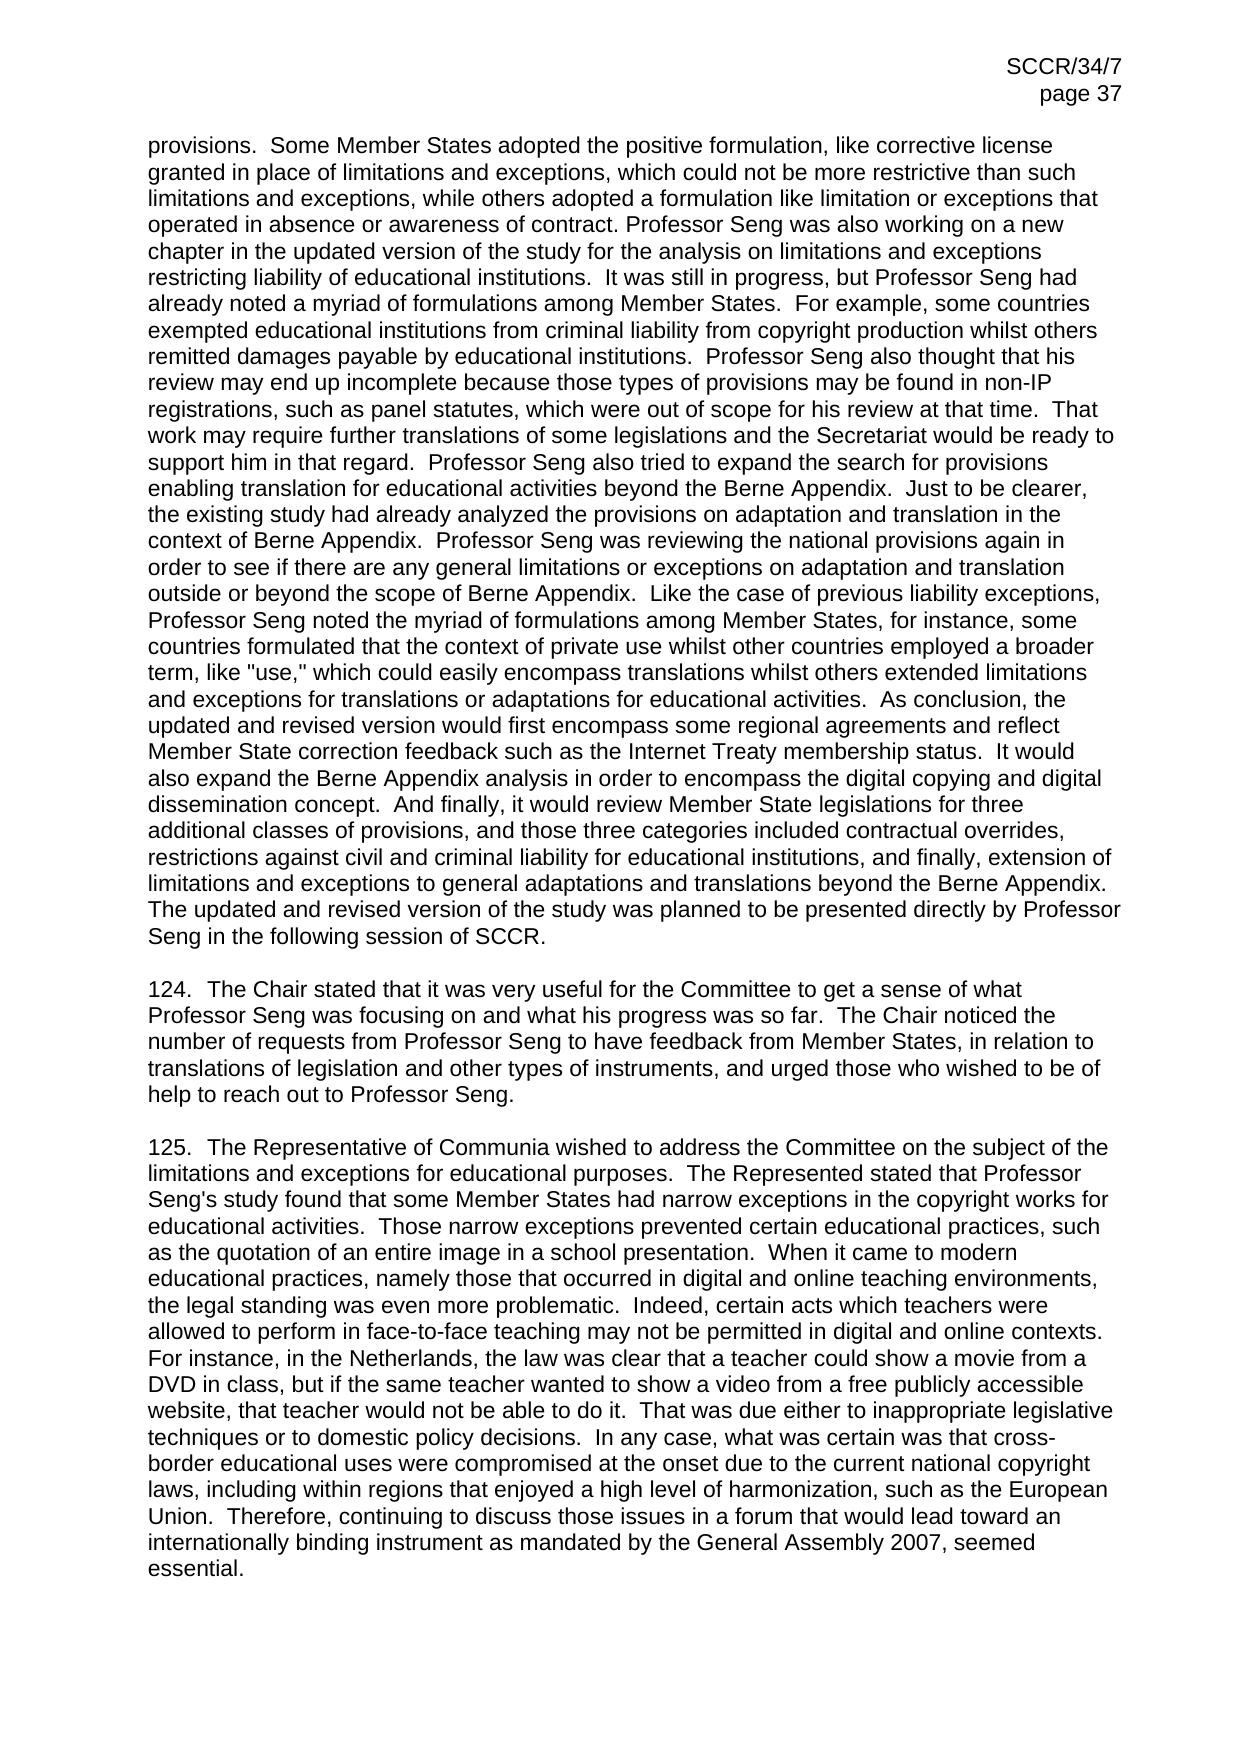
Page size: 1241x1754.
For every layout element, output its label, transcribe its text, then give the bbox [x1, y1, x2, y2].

list The Chair stated that it was very useful for the Committee to get a sense of what Professor Seng was focusing on and what his progress was so far. The Chair noticed the number of requests from Professor Seng to have feedback from Member States, in relation to translations of legislation and other types of instruments, and urged those who wished to be of help to reach out to Professor Seng. [148, 976, 1122, 1107]
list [148, 132, 1122, 949]
list The Representative of Communia wished to address the Committee on the subject of the limitations and exceptions for educational purposes. The Represented stated that Professor Seng's study found that some Member States had narrow exceptions in the copyright works for educational activities. Those narrow exceptions prevented certain educational practices, such as the quotation of an entire image in a school presentation. When it came to modern educational practices, namely those that occurred in digital and online teaching environments, the legal standing was even more problematic. Indeed, certain acts which teachers were allowed to perform in face-to-face teaching may not be permitted in digital and online contexts. For instance, in the Netherlands, the law was clear that a teacher could show a movie from a DVD in class, but if the same teacher wanted to show a video from a free publicly accessible website, that teacher would not be able to do it. That was due either to inappropriate legislative techniques or to domestic policy decisions. In any case, what was certain was that cross-border educational uses were compromised at the onset due to the current national copyright laws, including within regions that enjoyed a high level of harmonization, such as the European Union. Therefore, continuing to discuss those issues in a forum that would lead toward an internationally binding instrument as mandated by the General Assembly 2007, seemed essential. [148, 1134, 1122, 1582]
